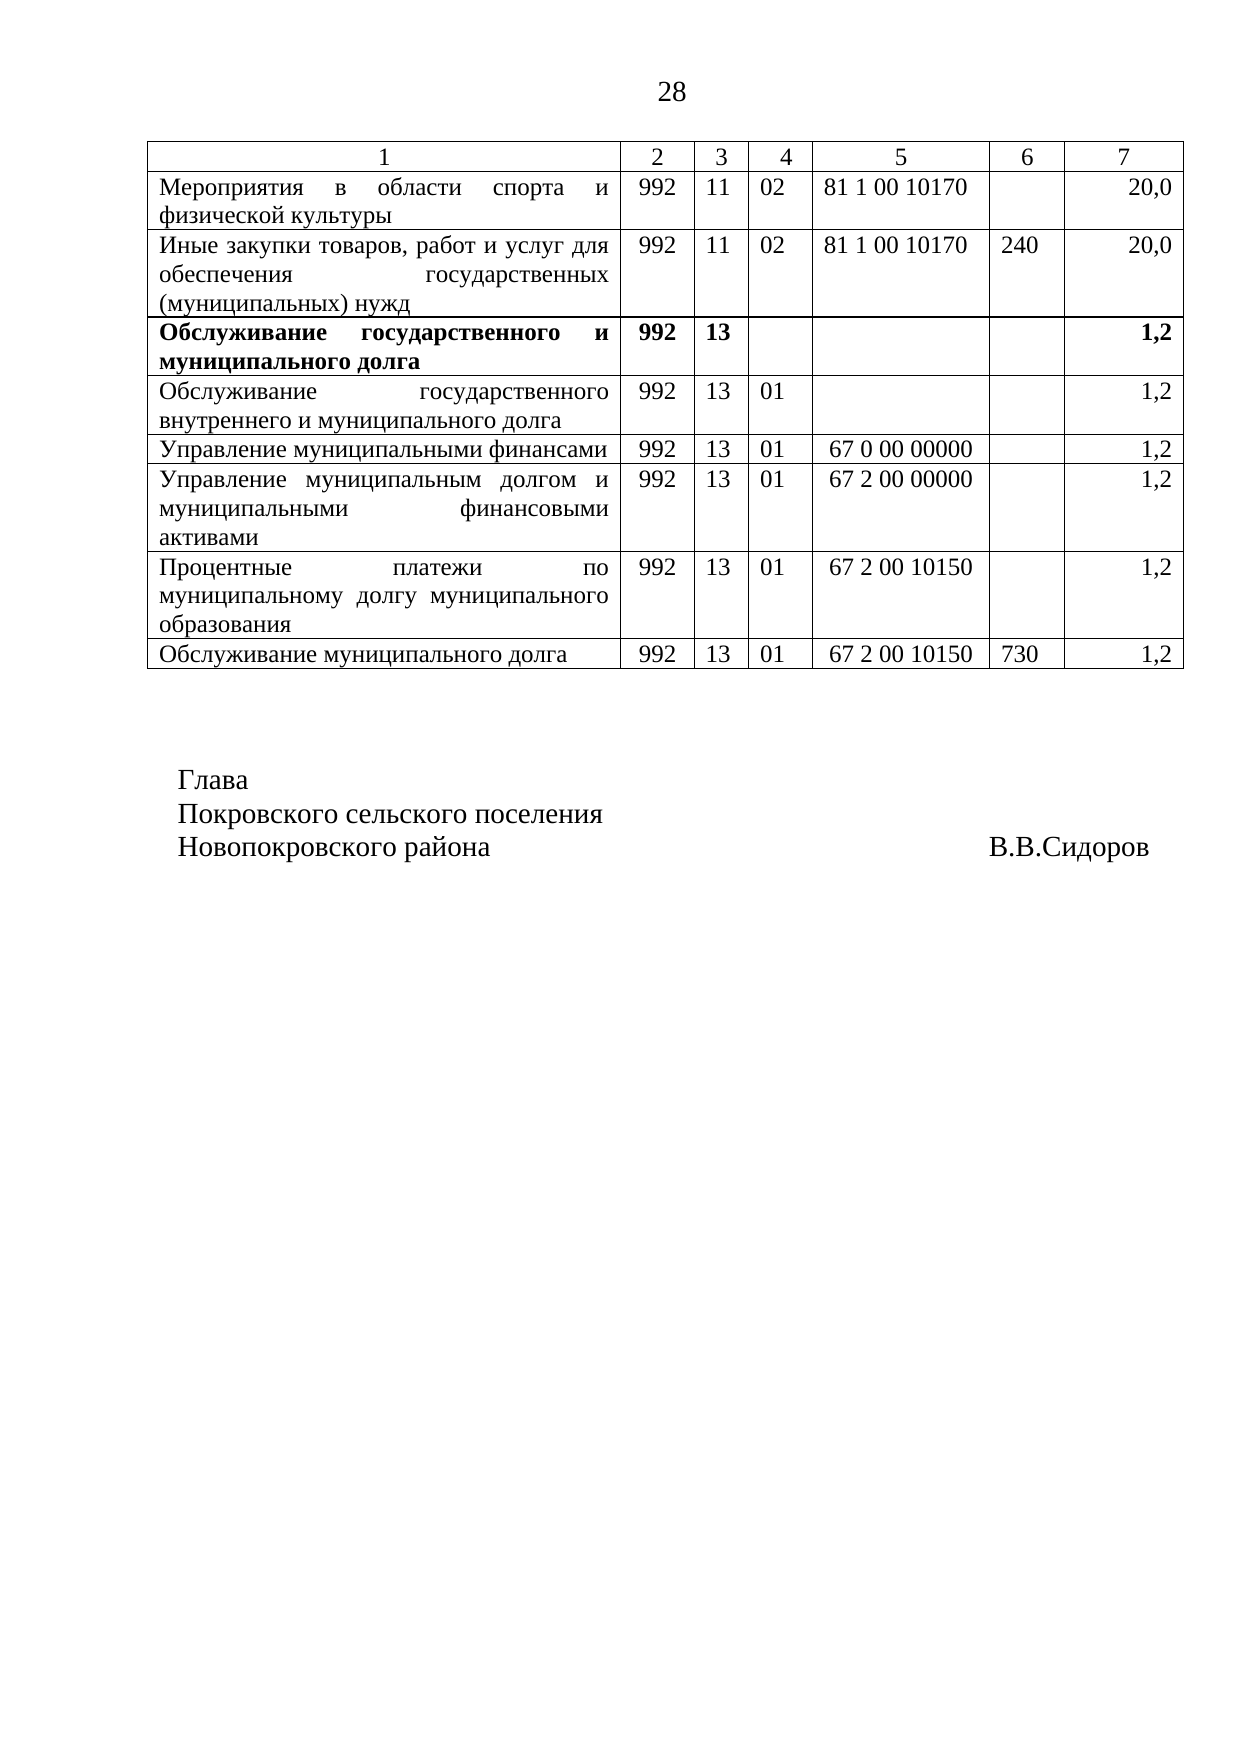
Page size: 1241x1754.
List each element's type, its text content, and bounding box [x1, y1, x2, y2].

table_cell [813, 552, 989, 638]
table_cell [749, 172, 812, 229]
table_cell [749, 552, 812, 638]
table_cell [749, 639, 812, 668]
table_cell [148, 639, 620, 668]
table_header 4 [749, 142, 812, 171]
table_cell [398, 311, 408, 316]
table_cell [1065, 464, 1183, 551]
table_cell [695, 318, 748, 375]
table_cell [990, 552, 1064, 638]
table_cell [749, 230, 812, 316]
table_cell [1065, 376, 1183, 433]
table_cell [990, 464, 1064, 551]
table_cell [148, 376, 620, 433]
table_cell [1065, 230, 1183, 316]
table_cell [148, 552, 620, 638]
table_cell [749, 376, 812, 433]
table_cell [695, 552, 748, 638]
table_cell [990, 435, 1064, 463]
text Покровского сельского поселения [177, 796, 1167, 829]
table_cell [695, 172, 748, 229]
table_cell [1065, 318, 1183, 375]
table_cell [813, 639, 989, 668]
table_header 2 [621, 142, 694, 171]
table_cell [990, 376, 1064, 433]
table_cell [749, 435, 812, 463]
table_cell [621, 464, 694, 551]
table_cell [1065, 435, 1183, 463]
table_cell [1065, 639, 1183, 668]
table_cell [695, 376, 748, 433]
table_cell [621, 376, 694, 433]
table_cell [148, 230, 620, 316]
table_header 5 [813, 142, 989, 171]
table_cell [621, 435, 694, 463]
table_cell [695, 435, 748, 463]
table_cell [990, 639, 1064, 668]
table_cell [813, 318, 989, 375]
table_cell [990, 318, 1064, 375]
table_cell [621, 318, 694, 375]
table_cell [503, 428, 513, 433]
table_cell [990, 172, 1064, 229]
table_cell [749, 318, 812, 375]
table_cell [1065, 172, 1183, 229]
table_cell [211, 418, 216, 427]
table_header 1 [148, 142, 620, 171]
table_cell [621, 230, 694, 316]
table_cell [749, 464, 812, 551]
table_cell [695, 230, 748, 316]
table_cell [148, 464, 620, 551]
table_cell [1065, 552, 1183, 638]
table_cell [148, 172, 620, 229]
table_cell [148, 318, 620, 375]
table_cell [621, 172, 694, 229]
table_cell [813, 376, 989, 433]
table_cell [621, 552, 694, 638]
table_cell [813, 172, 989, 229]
table_header 3 [695, 142, 748, 171]
table_header 7 [1065, 142, 1183, 171]
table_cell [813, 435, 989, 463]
table_header 6 [990, 142, 1064, 171]
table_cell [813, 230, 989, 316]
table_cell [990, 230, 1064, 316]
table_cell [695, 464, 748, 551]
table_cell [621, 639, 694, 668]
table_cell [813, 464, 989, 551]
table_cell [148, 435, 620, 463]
text Новопокровского района В.В.Сидоров [177, 829, 1167, 863]
text Глава [177, 762, 1167, 796]
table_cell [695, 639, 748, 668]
